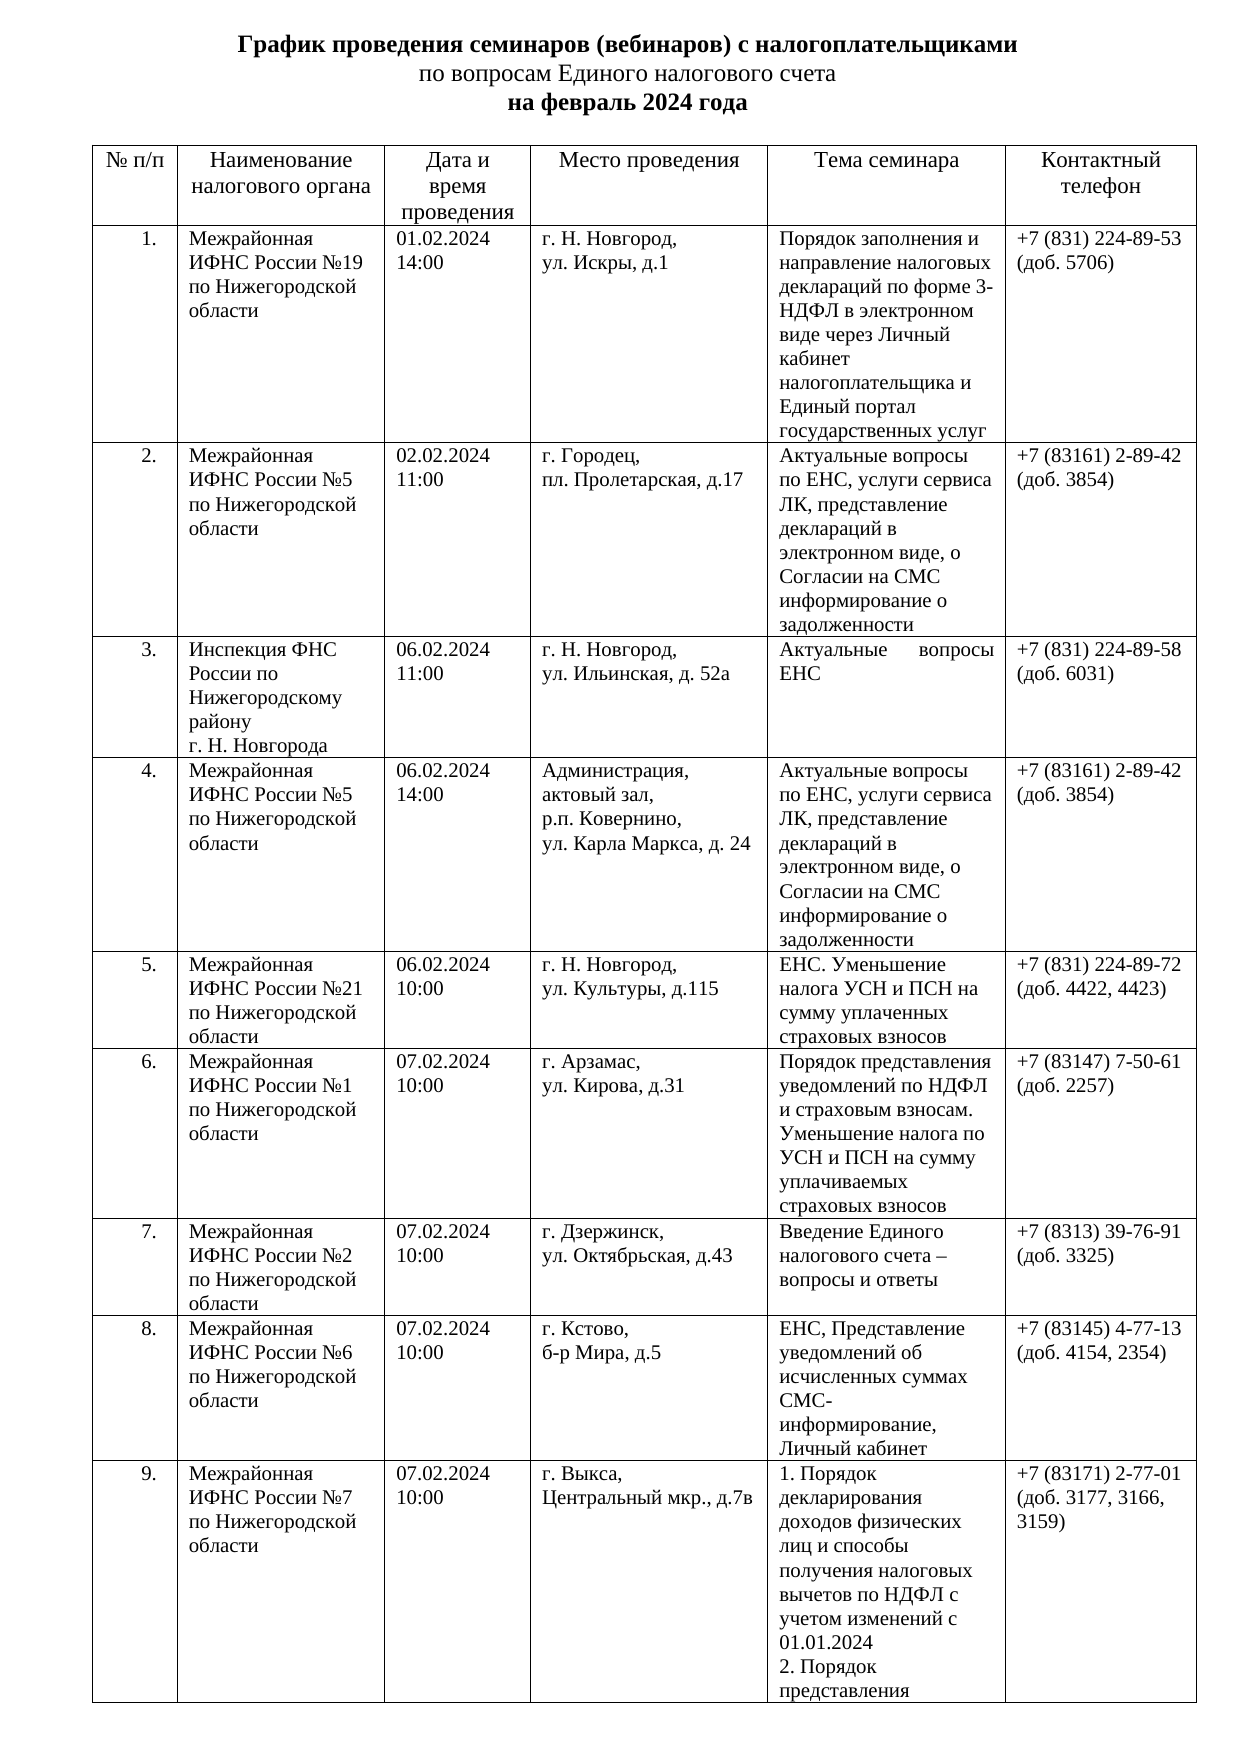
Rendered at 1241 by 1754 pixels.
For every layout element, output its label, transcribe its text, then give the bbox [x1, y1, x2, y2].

text по вопросам Единого налогового счета [103, 58, 1152, 87]
table_cell +7 (831) 224-89-53 (доб. 5706) [1006, 226, 1196, 442]
table_cell г. Кстово, б-р Мира, д.5 [531, 1316, 767, 1460]
text График проведения семинаров (вебинаров) с налогоплательщиками [103, 29, 1152, 58]
table_cell Инспекция ФНС России по Нижегородскому району г. Н. Новгорода [178, 637, 384, 757]
table_cell 07.02.2024 10:00 [385, 1461, 530, 1702]
table_cell Межрайонная ИФНС России №6 по Нижегородской области [178, 1316, 384, 1460]
table_cell Межрайонная ИФНС России №1 по Нижегородской области [178, 1049, 384, 1217]
table_cell г. Н. Новгород, ул. Искры, д.1 [531, 226, 767, 442]
table_cell 06.02.2024 11:00 [385, 637, 530, 757]
table_header Дата и время проведения [385, 146, 530, 225]
table_header Тема семинара [768, 146, 1005, 225]
table_cell г. Дзержинск, ул. Октябрьская, д.43 [531, 1219, 767, 1315]
table_cell [93, 1049, 177, 1217]
table_cell [93, 637, 177, 757]
table_cell Введение Единого налогового счета – вопросы и ответы [768, 1219, 1005, 1315]
table_cell [93, 1461, 177, 1702]
table_cell Межрайонная ИФНС России №5 по Нижегородской области [178, 443, 384, 636]
table_cell +7 (83161) 2-89-42 (доб. 3854) [1006, 443, 1196, 636]
table_header № п/п [93, 146, 177, 225]
table_cell 06.02.2024 10:00 [385, 952, 530, 1048]
table_cell [93, 952, 177, 1048]
table_cell г. Арзамас, ул. Кирова, д.31 [531, 1049, 767, 1217]
table_cell +7 (83161) 2-89-42 (доб. 3854) [1006, 758, 1196, 951]
table_cell 07.02.2024 10:00 [385, 1049, 530, 1217]
table_cell Межрайонная ИФНС России №2 по Нижегородской области [178, 1219, 384, 1315]
table_cell [93, 1316, 177, 1460]
table_cell [93, 226, 177, 442]
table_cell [531, 1461, 767, 1702]
table_cell +7 (8313) 39-76-91 (доб. 3325) [1006, 1219, 1196, 1315]
table_cell 06.02.2024 14:00 [385, 758, 530, 951]
table_cell +7 (83145) 4-77-13 (доб. 4154, 2354) [1006, 1316, 1196, 1460]
table_cell Порядок представления уведомлений по НДФЛ и страховым взносам. Уменьшение налога по УСН и ПСН на сумму уплачиваемых страховых взносов [768, 1049, 1005, 1217]
table_cell г. Н. Новгород, ул. Культуры, д.115 [531, 952, 767, 1048]
table_cell Порядок заполнения и направление налоговых деклараций по форме 3-НДФЛ в электронном виде через Личный кабинет налогоплательщика и Единый портал государственных услуг [768, 226, 1005, 442]
table_cell Межрайонная ИФНС России №21 по Нижегородской области [178, 952, 384, 1048]
table_cell Администрация, актовый зал, р.п. Ковернино, ул. Карла Маркса, д. 24 [531, 758, 767, 951]
table_cell Межрайонная ИФНС России №19 по Нижегородской области [178, 226, 384, 442]
table_cell [93, 443, 177, 636]
table_cell Актуальные вопросы ЕНС [768, 637, 1005, 757]
table_cell Актуальные вопросы по ЕНС, услуги сервиса ЛК, представление деклараций в электронном виде, о Согласии на СМС информирование о задолженности [768, 443, 1005, 636]
table_header Контактный телефон [1006, 146, 1196, 225]
table_cell +7 (831) 224-89-72 (доб. 4422, 4423) [1006, 952, 1196, 1048]
table_cell г. Городец, пл. Пролетарская, д.17 [531, 443, 767, 636]
table_cell ЕНС, Представление уведомлений об исчисленных суммах СМС- информирование, Личный кабинет [768, 1316, 1005, 1460]
table_cell 07.02.2024 10:00 [385, 1316, 530, 1460]
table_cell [178, 1461, 384, 1702]
table_cell [93, 1219, 177, 1315]
table_cell Актуальные вопросы по ЕНС, услуги сервиса ЛК, представление деклараций в электронном виде, о Согласии на СМС информирование о задолженности [768, 758, 1005, 951]
table_cell ЕНС. Уменьшение налога УСН и ПСН на сумму уплаченных страховых взносов [768, 952, 1005, 1048]
table_cell 01.02.2024 14:00 [385, 226, 530, 442]
table_cell 02.02.2024 11:00 [385, 443, 530, 636]
table_header Наименование налогового органа [178, 146, 384, 225]
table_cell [1006, 1461, 1196, 1702]
table_cell +7 (831) 224-89-58 (доб. 6031) [1006, 637, 1196, 757]
text на февраль 2024 года [103, 87, 1152, 116]
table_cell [768, 1461, 1005, 1702]
table_cell 07.02.2024 10:00 [385, 1219, 530, 1315]
table_header Место проведения [531, 146, 767, 225]
table_cell +7 (83147) 7-50-61 (доб. 2257) [1006, 1049, 1196, 1217]
table_cell г. Н. Новгород, ул. Ильинская, д. 52а [531, 637, 767, 757]
table_cell [93, 758, 177, 951]
table_cell Межрайонная ИФНС России №5 по Нижегородской области [178, 758, 384, 951]
